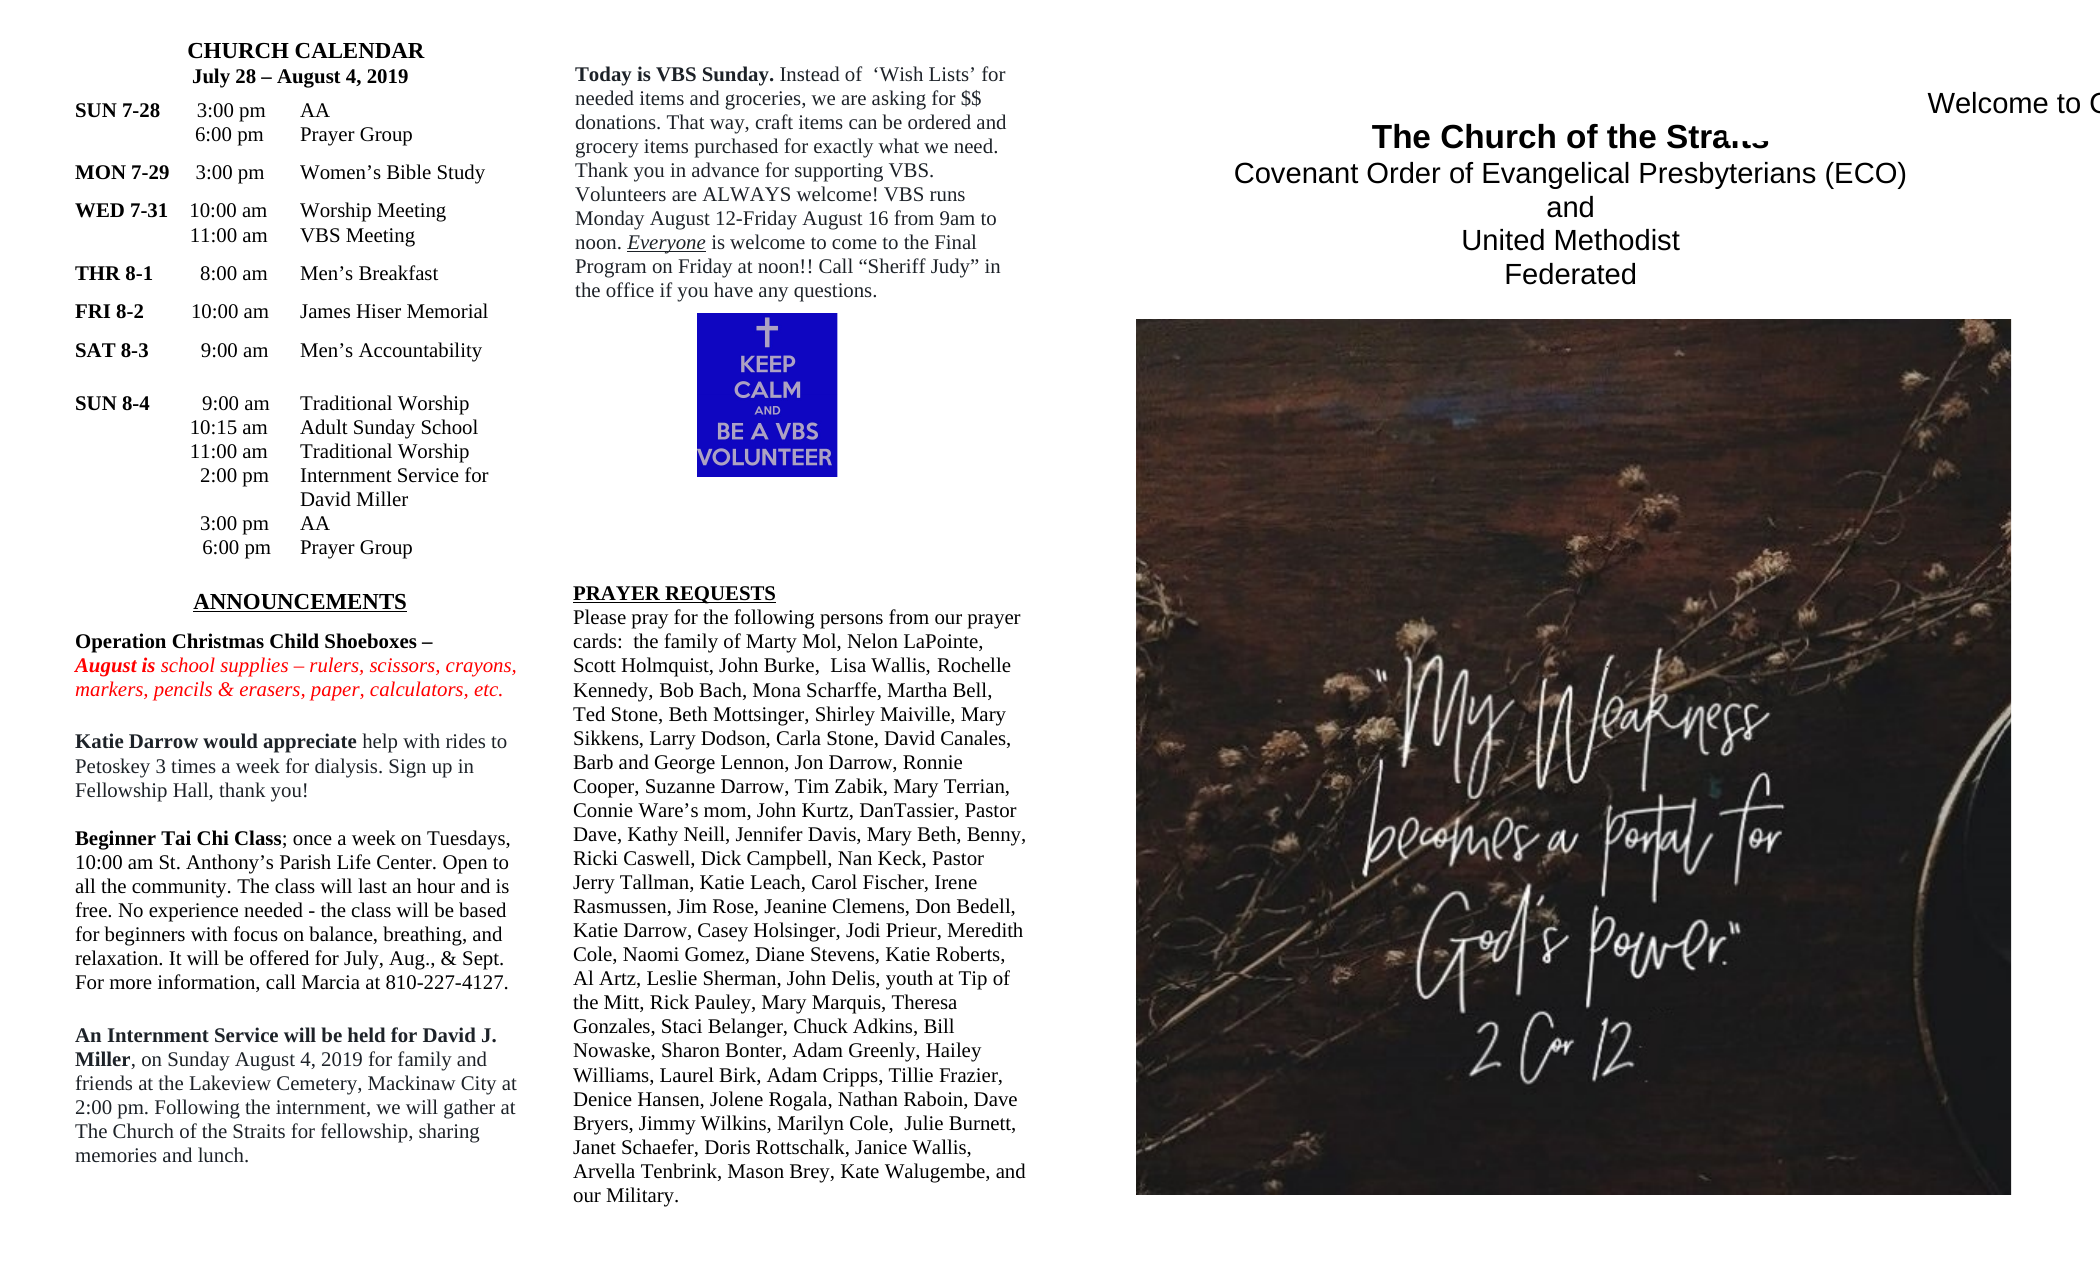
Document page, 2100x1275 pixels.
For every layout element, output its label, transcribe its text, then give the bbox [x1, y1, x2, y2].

text THR 8-1 8:00 am Men’s Breakfast [75, 261, 525, 285]
text SUN 7-28 3:00 pm AA [75, 97, 525, 122]
text 6:00 pm Prayer Group [75, 535, 525, 559]
text 11:00 am VBS Meeting [75, 222, 525, 247]
text July 28 – August 4, 2019 [75, 64, 525, 88]
text WED 7-31 10:00 am Worship Meeting [75, 198, 525, 222]
picture [697, 313, 838, 477]
text SUN 8-4 9:00 am Traditional Worship [75, 391, 525, 415]
text MON 7-29 3:00 pm Women’s Bible Study [75, 160, 525, 184]
text 2:00 pm Internment Service for David Miller [75, 463, 525, 511]
text 10:15 am Adult Sunday School [75, 415, 525, 439]
text SAT 8-3 9:00 am Men’s Accountability [75, 338, 525, 362]
text ANNOUNCEMENTS [75, 588, 525, 614]
text 6:00 pm Prayer Group [75, 122, 525, 146]
text 11:00 am Traditional Worship [75, 439, 525, 463]
text CHURCH CALENDAR [75, 37, 525, 64]
text August is school supplies – rulers, scissors, crayons, markers, pencils & erasers, paper, calculators, etc. [75, 653, 525, 701]
text Today is VBS Sunday. Instead of ‘Wish Lists’ for needed items and groceries, we are asking for $$ donations. That way, craft items can be ordered and grocery items purchased for exactly what we need. Thank you in advance for supporting VBS. Volunteers are ALWAYS welcome! VBS runs Monday August 12-Friday August 16 from 9am to noon. Everyone is welcome to come to the Final Program on Friday at noon!! Call “Sheriff Judy” in the office if you have any questions. [575, 62, 1025, 302]
text Beginner Tai Chi Class; once a week on Tuesdays, 10:00 am St. Anthony’s Parish Life Center. Open to all the community. The class will last an hour and is free. No experience needed - the class will be based for beginners with focus on balance, breathing, and relaxation. It will be offered for July, Aug., & Sept. For more information, call Marcia at 810-227-4127. [75, 826, 525, 1023]
text 3:00 pm AA [75, 511, 525, 535]
text FRI 8-2 10:00 am James Hiser Memorial [75, 299, 525, 323]
text An Internment Service will be held for David J. Miller, on Sunday August 4, 2019 for family and friends at the Lakeview Cemetery, Mackinaw City at 2:00 pm. Following the internment, we will gather at The Church of the Straits for fellowship, sharing memories and lunch. [75, 1023, 525, 1167]
picture [1136, 319, 2012, 1195]
text Katie Darrow would appreciate help with rides to Petoskey 3 times a week for dialysis. Sign up in Fellowship Hall, thank you! [75, 729, 525, 802]
text Operation Christmas Child Shoeboxes – [75, 628, 525, 653]
